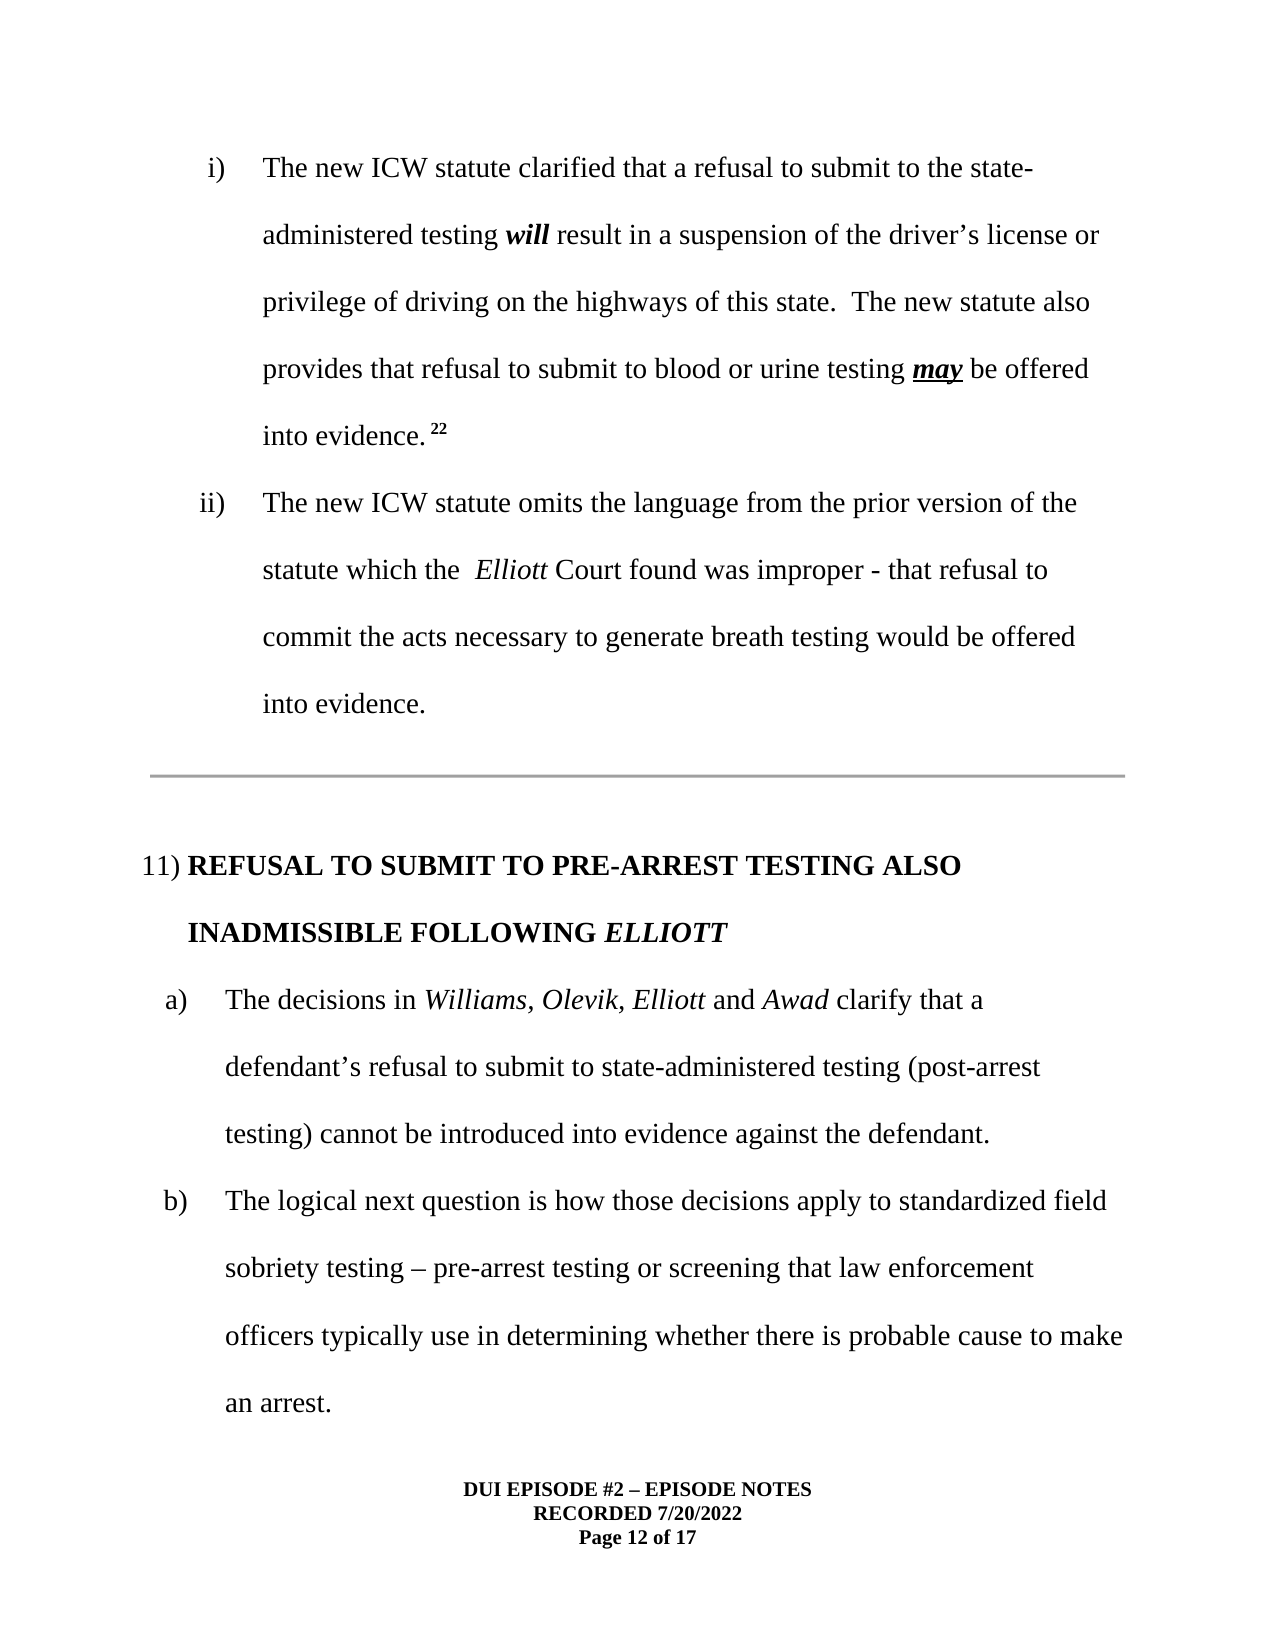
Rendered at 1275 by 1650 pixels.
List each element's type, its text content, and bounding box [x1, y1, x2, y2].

list The decisions in Williams, Olevik, Elliott and Awad clarify that a defendant’s refusal to submit to state-administered testing (post-arrest testing) cannot be introduced into evidence against the defendant. [187, 982, 1125, 1150]
list The logical next question is how those decisions apply to standardized field sobriety testing – pre-arrest testing or screening that law enforcement officers typically use in determining whether there is probable cause to make an arrest. [187, 1183, 1125, 1418]
list REFUSAL TO SUBMIT TO PRE-ARREST TESTING ALSO INADMISSIBLE FOLLOWING ELLIOTT [180, 848, 1125, 949]
list The new ICW statute clarified that a refusal to submit to the state-administered testing will result in a suspension of the driver’s license or privilege of driving on the highways of this state. The new statute also provides that refusal to submit to blood or urine testing may be offered into evidence. [225, 150, 1125, 452]
list The new ICW statute omits the language from the prior version of the statute which the Elliott Court found was improper - that refusal to commit the acts necessary to generate breath testing would be offered into evidence. [225, 485, 1125, 720]
